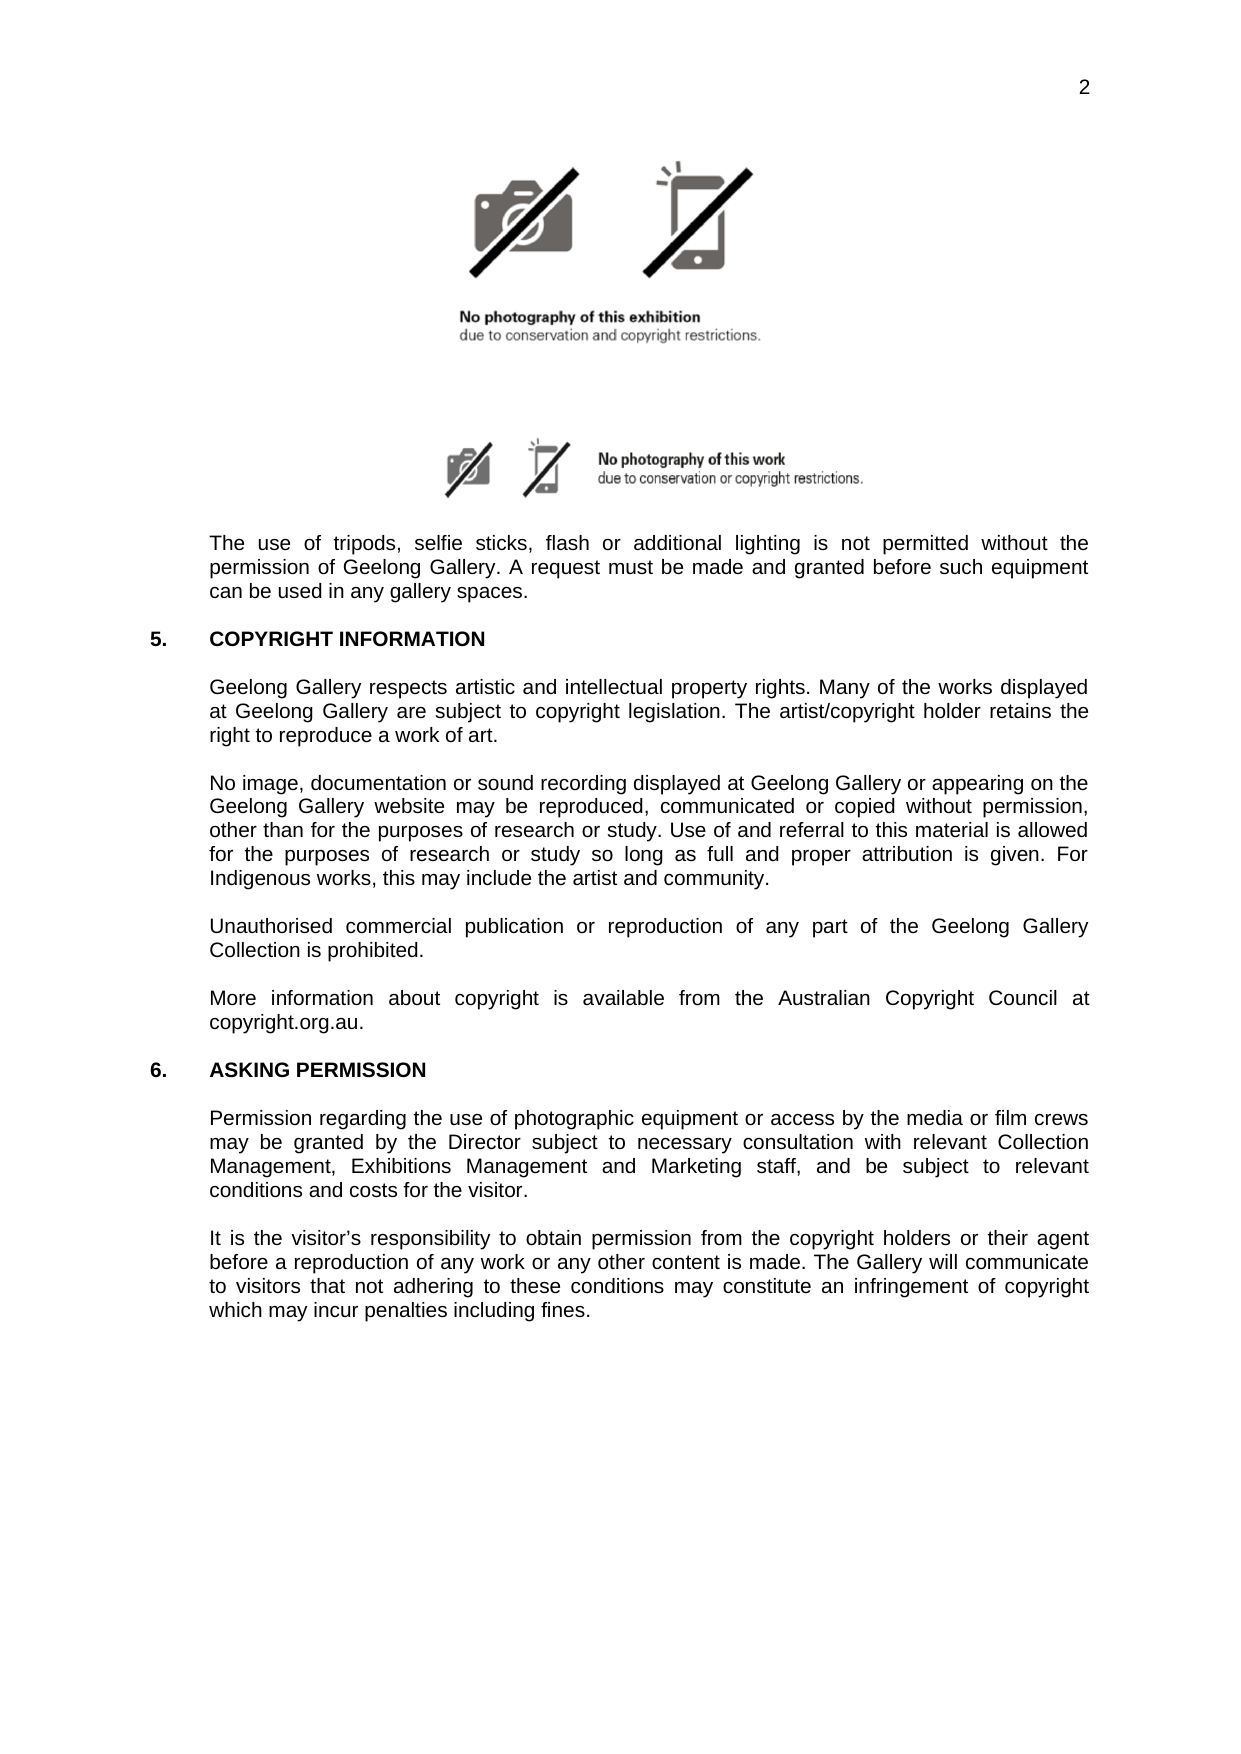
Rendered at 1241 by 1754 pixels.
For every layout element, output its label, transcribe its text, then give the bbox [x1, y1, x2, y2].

text The use of tripods, selfie sticks, flash or additional lighting is not permitted without the permission of Geelong Gallery. A request must be made and granted before such equipment can be used in any gallery spaces. [209, 531, 1090, 603]
text Permission regarding the use of photographic equipment or access by the media or film crews may be granted by the Director subject to necessary consultation with relevant Collection Management, Exhibitions Management and Marketing staff, and be subject to relevant conditions and costs for the visitor. [209, 1106, 1090, 1202]
text It is the visitor’s responsibility to obtain permission from the copyright holders or their agent before a reproduction of any work or any other content is made. The Gallery will communicate to visitors that not adhering to these conditions may constitute an infringement of copyright which may incur penalties including fines. [209, 1226, 1090, 1321]
list ASKING PERMISSION [150, 1058, 1090, 1082]
text Unauthorised commercial publication or reproduction of any part of the Geelong Gallery Collection is prohibited. [209, 914, 1090, 962]
text More information about copyright is available from the Australian Copyright Council at copyright.org.au. [209, 986, 1090, 1034]
text Geelong Gallery respects artistic and intellectual property rights. Many of the works displayed at Geelong Gallery are subject to copyright legislation. The artist/copyright holder retains the right to reproduce a work of art. [209, 674, 1090, 746]
picture [430, 150, 870, 507]
list COPYRIGHT INFORMATION [150, 627, 1090, 651]
text No image, documentation or sound recording displayed at Geelong Gallery or appearing on the Geelong Gallery website may be reproduced, communicated or copied without permission, other than for the purposes of research or study. Use of and referral to this material is allowed for the purposes of research or study so long as full and proper attribution is given. For Indigenous works, this may include the artist and community. [209, 770, 1090, 890]
